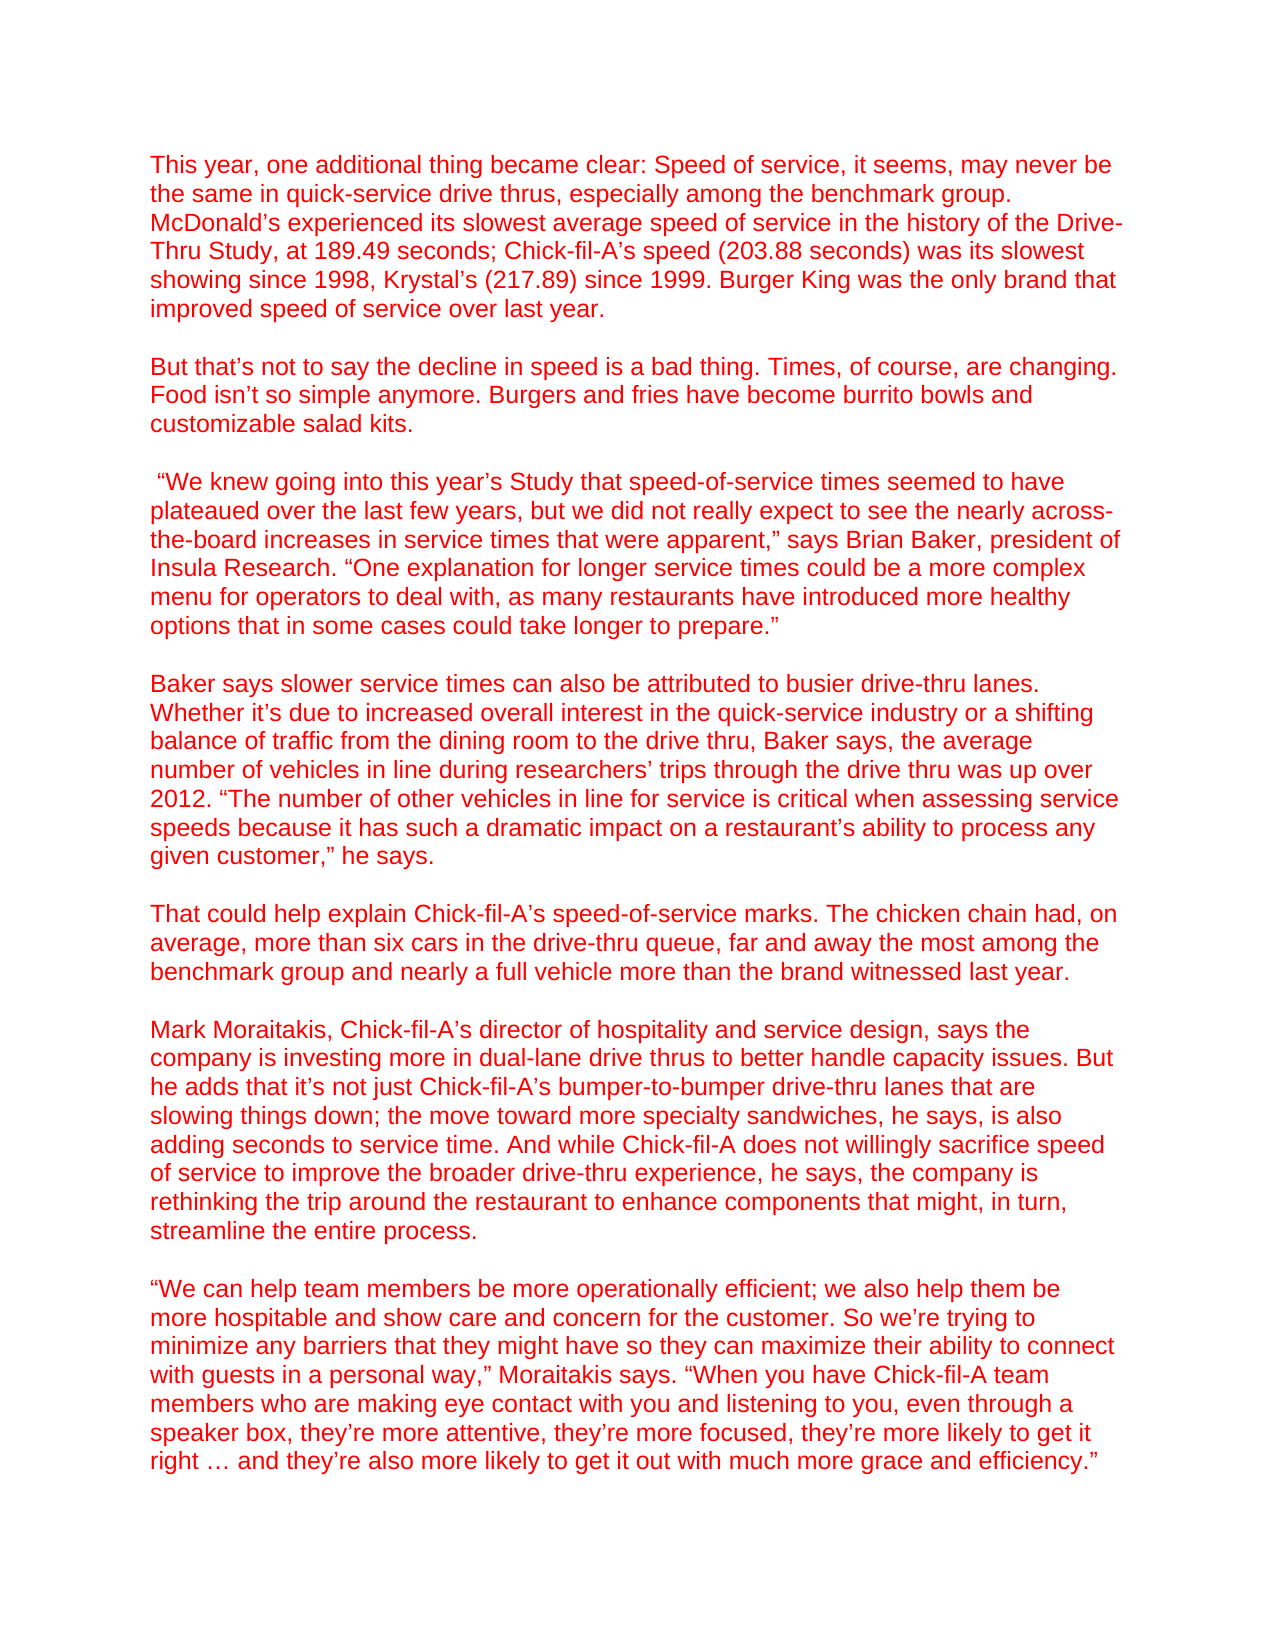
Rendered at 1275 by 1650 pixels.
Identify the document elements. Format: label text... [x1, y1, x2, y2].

text “We knew going into this year’s Study that speed-of-service times seemed to have plateaued over the last few years, but we did not really expect to see the nearly across-the-board increases in service times that were apparent,” says Brian Baker, president of Insula Research. “One explanation for longer service times could be a more complex menu for operators to deal with, as many restaurants have introduced more healthy options that in some cases could take longer to prepare.” [150, 467, 1125, 639]
text Baker says slower service times can also be attributed to busier drive-thru lanes. Whether it’s due to increased overall interest in the quick-service industry or a shifting balance of traffic from the dining room to the drive thru, Baker says, the average number of vehicles in line during researchers’ trips through the drive thru was up over 2012. “The number of other vehicles in line for service is critical when assessing service speeds because it has such a dramatic impact on a restaurant’s ability to process any given customer,” he says. [150, 669, 1125, 870]
text Mark Moraitakis, Chick-fil-A’s director of hospitality and service design, says the company is investing more in dual-lane drive thrus to better handle capacity issues. But he adds that it’s not just Chick-fil-A’s bumper-to-bumper drive-thru lanes that are slowing things down; the move toward more specialty sandwiches, he says, is also adding seconds to service time. And while Chick-fil-A does not willingly sacrifice speed of service to improve the broader drive-thru experience, he says, the company is rethinking the trip around the restaurant to enhance components that might, in turn, streamline the entire process. [150, 1014, 1125, 1244]
text That could help explain Chick-fil-A’s speed-of-service marks. The chicken chain had, on average, more than six cars in the drive-thru queue, far and away the most among the benchmark group and nearly a full vehicle more than the brand witnessed last year. [150, 899, 1125, 985]
text But that’s not to say the decline in speed is a bad thing. Times, of course, are changing. Food isn’t so simple anymore. Burgers and fries have become burrito bowls and customizable salad kits. [150, 352, 1125, 438]
text This year, one additional thing became clear: Speed of service, it seems, may never be the same in quick-service drive thrus, especially among the benchmark group. McDonald’s experienced its slowest average speed of service in the history of the Drive-Thru Study, at 189.49 seconds; Chick-fil-A’s speed (203.88 seconds) was its slowest showing since 1998, Krystal’s (217.89) since 1999. Burger King was the only brand that improved speed of service over last year. [150, 150, 1125, 322]
text “We can help team members be more operationally efficient; we also help them be more hospitable and show care and concern for the customer. So we’re trying to minimize any barriers that they might have so they can maximize their ability to connect with guests in a personal way,” Moraitakis says. “When you have Chick-fil-A team members who are making eye contact with you and listening to you, even through a speaker box, they’re more attentive, they’re more focused, they’re more likely to get it right … and they’re also more likely to get it out with much more grace and efficiency.” [150, 1274, 1125, 1475]
